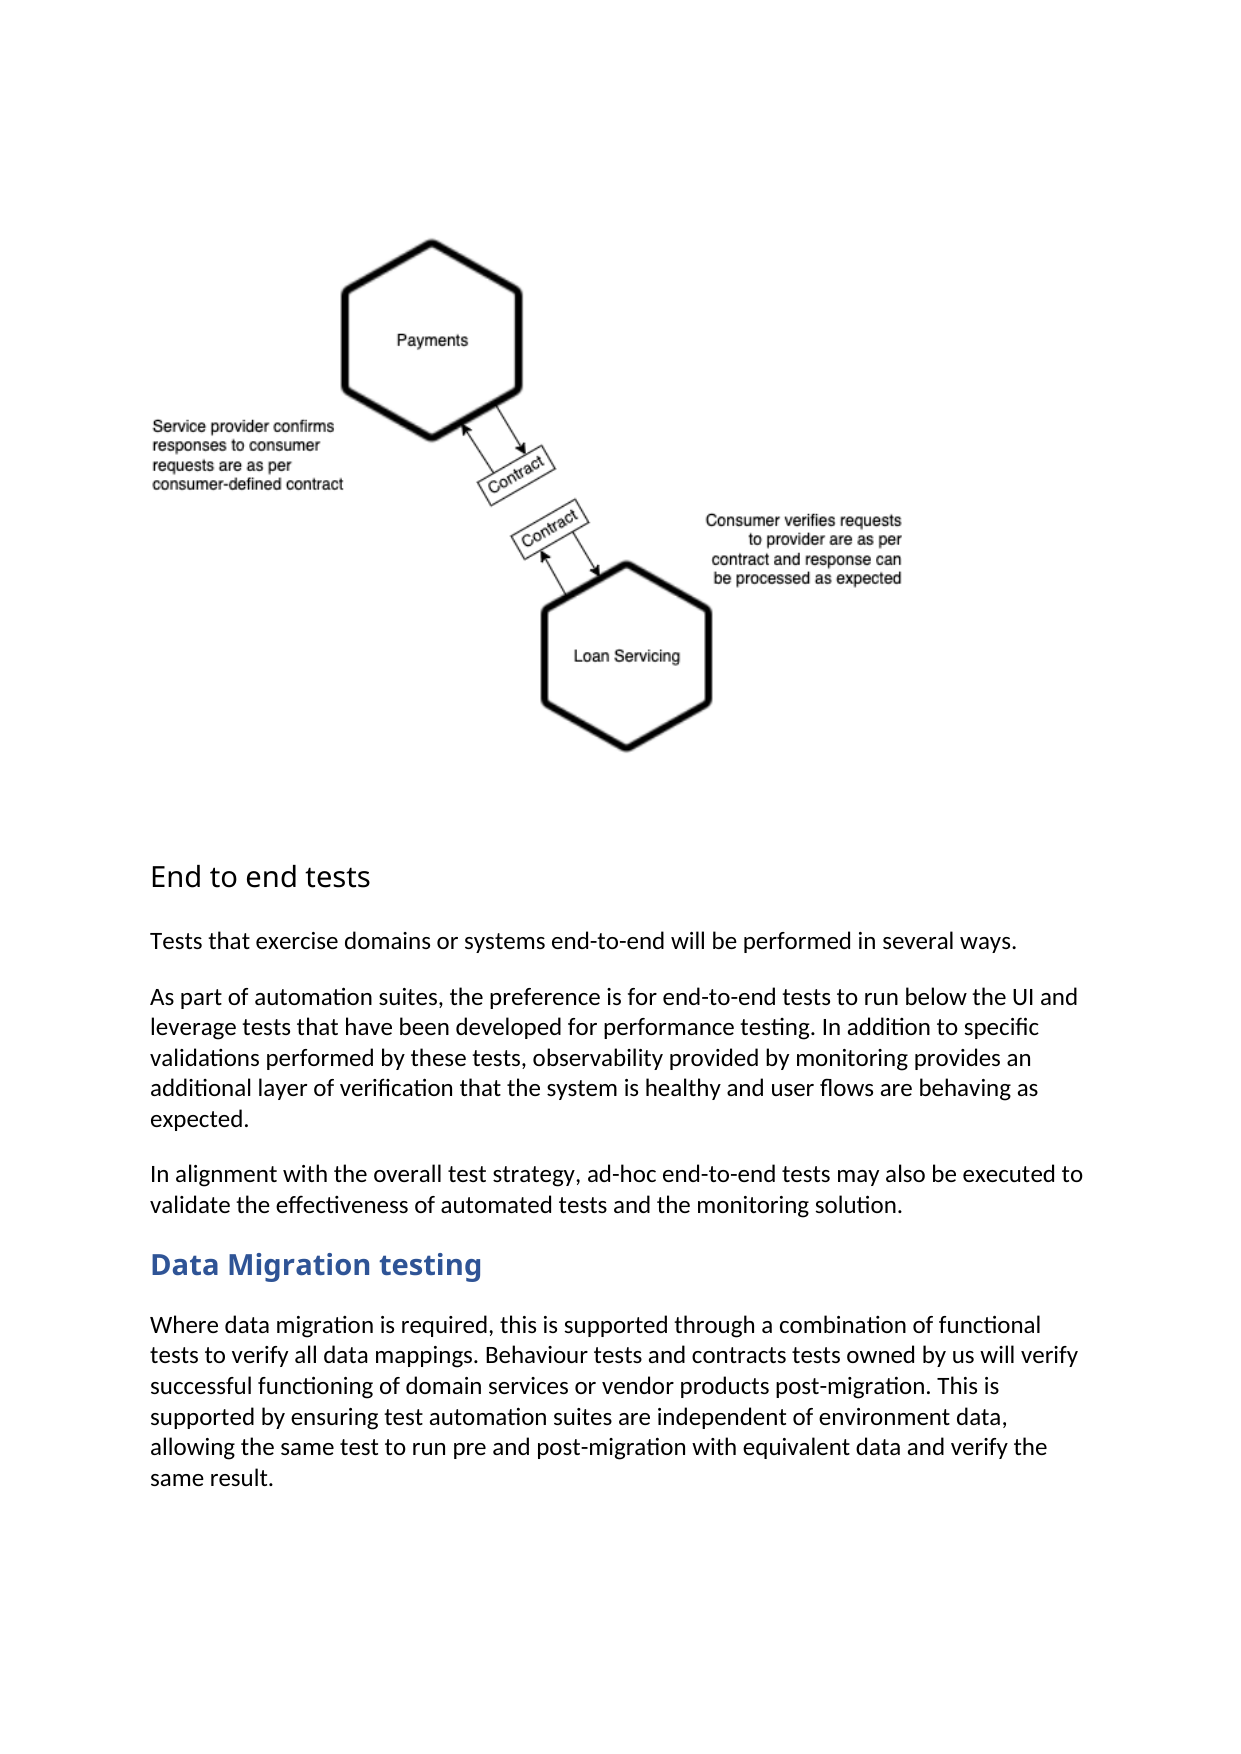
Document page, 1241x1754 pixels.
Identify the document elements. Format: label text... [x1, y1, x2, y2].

text Tests that exercise domains or systems end-to-end will be performed in several ways. [150, 925, 1090, 956]
text In alignment with the overall test strategy, ad-hoc end-to-end tests may also be executed to validate the effectiveness of automated tests and the monitoring solution. [150, 1158, 1090, 1219]
subtitle End to end tests [150, 856, 1090, 896]
picture [150, 205, 918, 772]
text Where data migration is required, this is supported through a combination of functional tests to verify all data mappings. Behaviour tests and contracts tests owned by us will verify successful functioning of domain services or vendor products post-migration. This is supported by ensuring test automation suites are independent of environment data, allowing the same test to run pre and post-migration with equivalent data and verify the same result. [150, 1309, 1090, 1492]
subtitle Data Migration testing [150, 1244, 1090, 1284]
text As part of automation suites, the preference is for end-to-end tests to run below the UI and leverage tests that have been developed for performance testing. In addition to specific validations performed by these tests, observability provided by monitoring provides an additional layer of verification that the system is healthy and user flows are behaving as expected. [150, 981, 1090, 1133]
